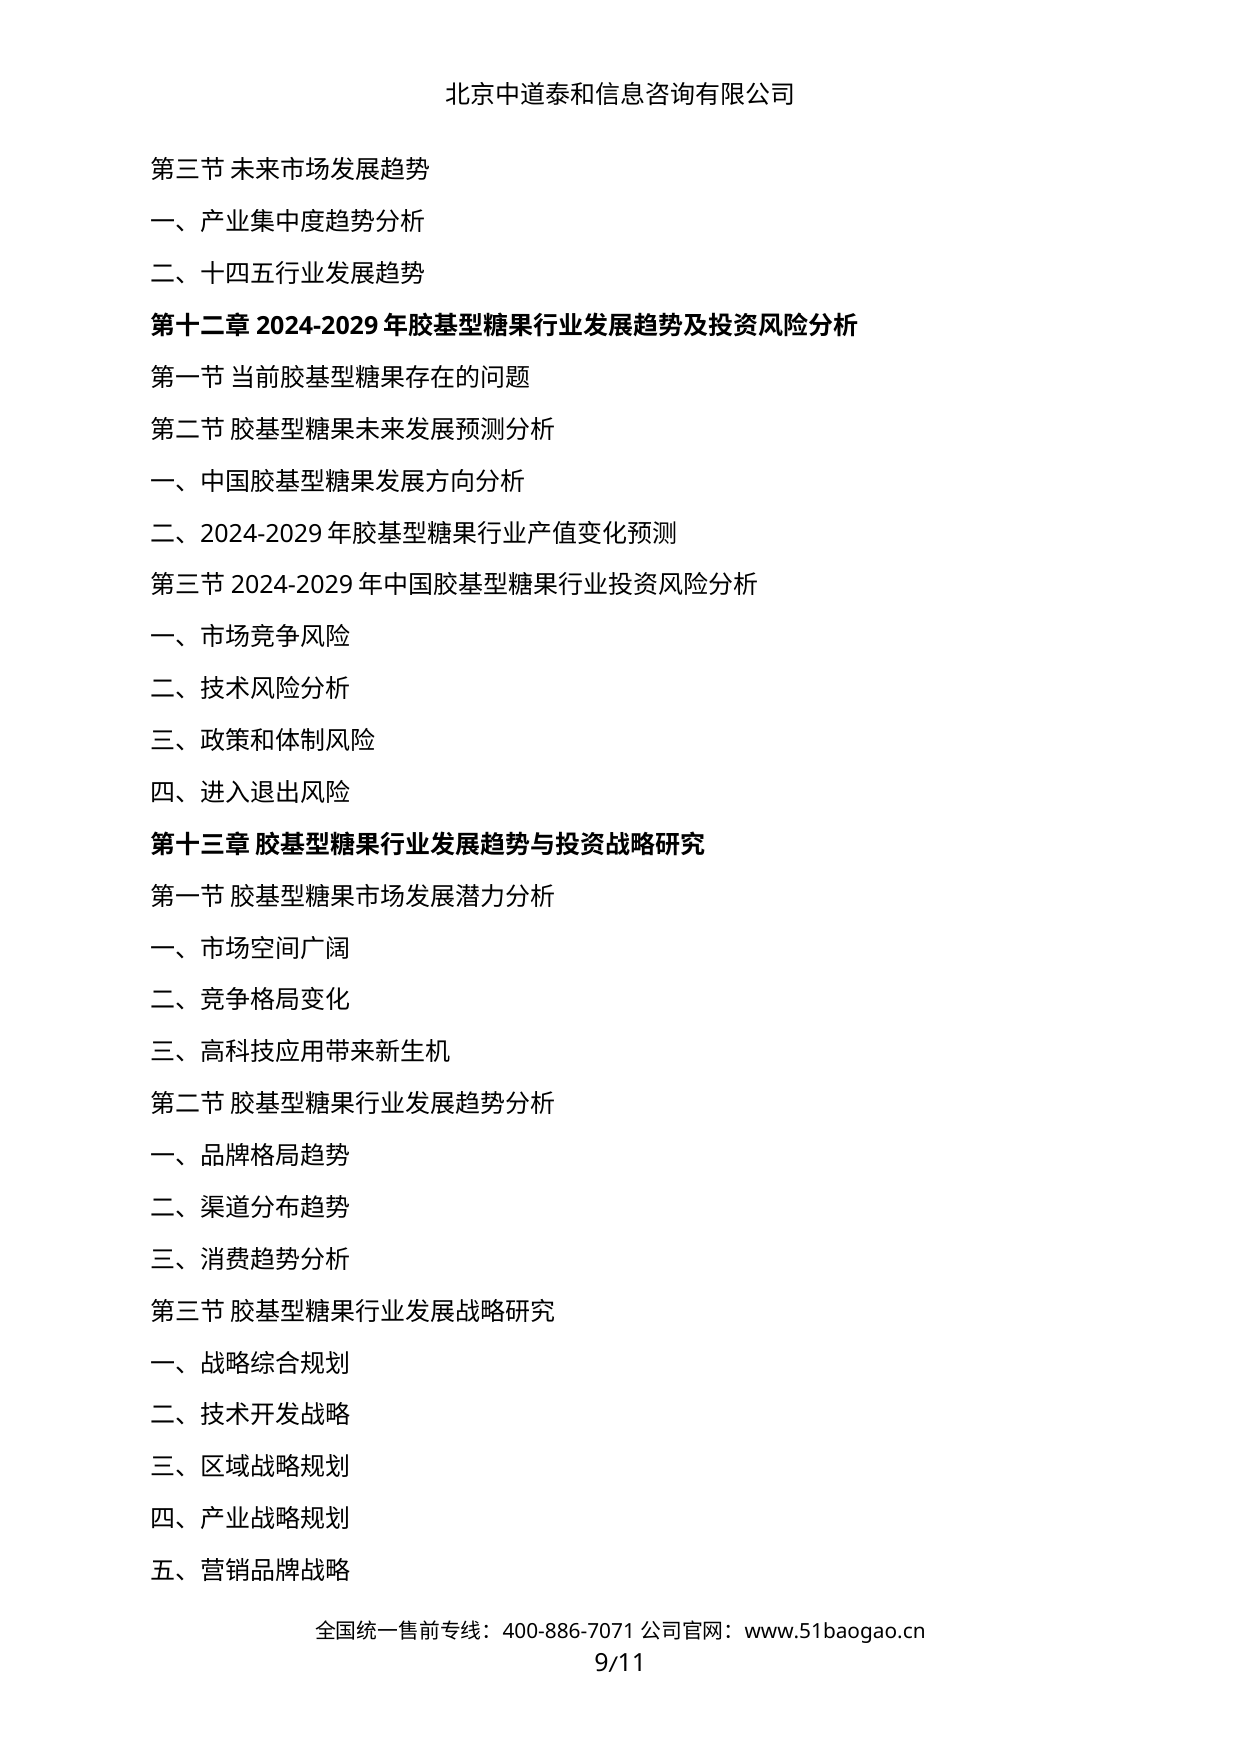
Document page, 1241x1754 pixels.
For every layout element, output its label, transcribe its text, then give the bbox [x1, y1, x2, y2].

text 第一节 胶基型糖果市场发展潜力分析 [150, 876, 1090, 912]
text 二、十四五行业发展趋势 [150, 254, 1090, 290]
text 第一节 当前胶基型糖果存在的问题 [150, 357, 1090, 394]
text 四、进入退出风险 [150, 772, 1090, 809]
text 一、市场竞争风险 [150, 617, 1090, 653]
text 二、2024-2029年胶基型糖果行业产值变化预测 [150, 513, 1090, 549]
text 三、政策和体制风险 [150, 721, 1090, 757]
text 二、渠道分布趋势 [150, 1187, 1090, 1224]
text 二、技术风险分析 [150, 669, 1090, 705]
text 四、产业战略规划 [150, 1499, 1090, 1535]
text 三、区域战略规划 [150, 1447, 1090, 1483]
text 第十二章 2024-2029年胶基型糖果行业发展趋势及投资风险分析 [150, 306, 1090, 342]
text 一、市场空间广阔 [150, 928, 1090, 964]
text 五、营销品牌战略 [150, 1551, 1090, 1587]
text 第十三章 胶基型糖果行业发展趋势与投资战略研究 [150, 824, 1090, 861]
text 三、消费趋势分析 [150, 1239, 1090, 1276]
text 一、战略综合规划 [150, 1343, 1090, 1379]
text 二、技术开发战略 [150, 1395, 1090, 1431]
text 第三节 2024-2029年中国胶基型糖果行业投资风险分析 [150, 565, 1090, 601]
text 一、品牌格局趋势 [150, 1136, 1090, 1172]
text 第三节 未来市场发展趋势 [150, 150, 1090, 186]
text 二、竞争格局变化 [150, 980, 1090, 1016]
text 第二节 胶基型糖果行业发展趋势分析 [150, 1084, 1090, 1120]
text 第二节 胶基型糖果未来发展预测分析 [150, 409, 1090, 446]
text 第三节 胶基型糖果行业发展战略研究 [150, 1291, 1090, 1327]
text 一、中国胶基型糖果发展方向分析 [150, 461, 1090, 497]
text 一、产业集中度趋势分析 [150, 202, 1090, 238]
text 三、高科技应用带来新生机 [150, 1032, 1090, 1068]
